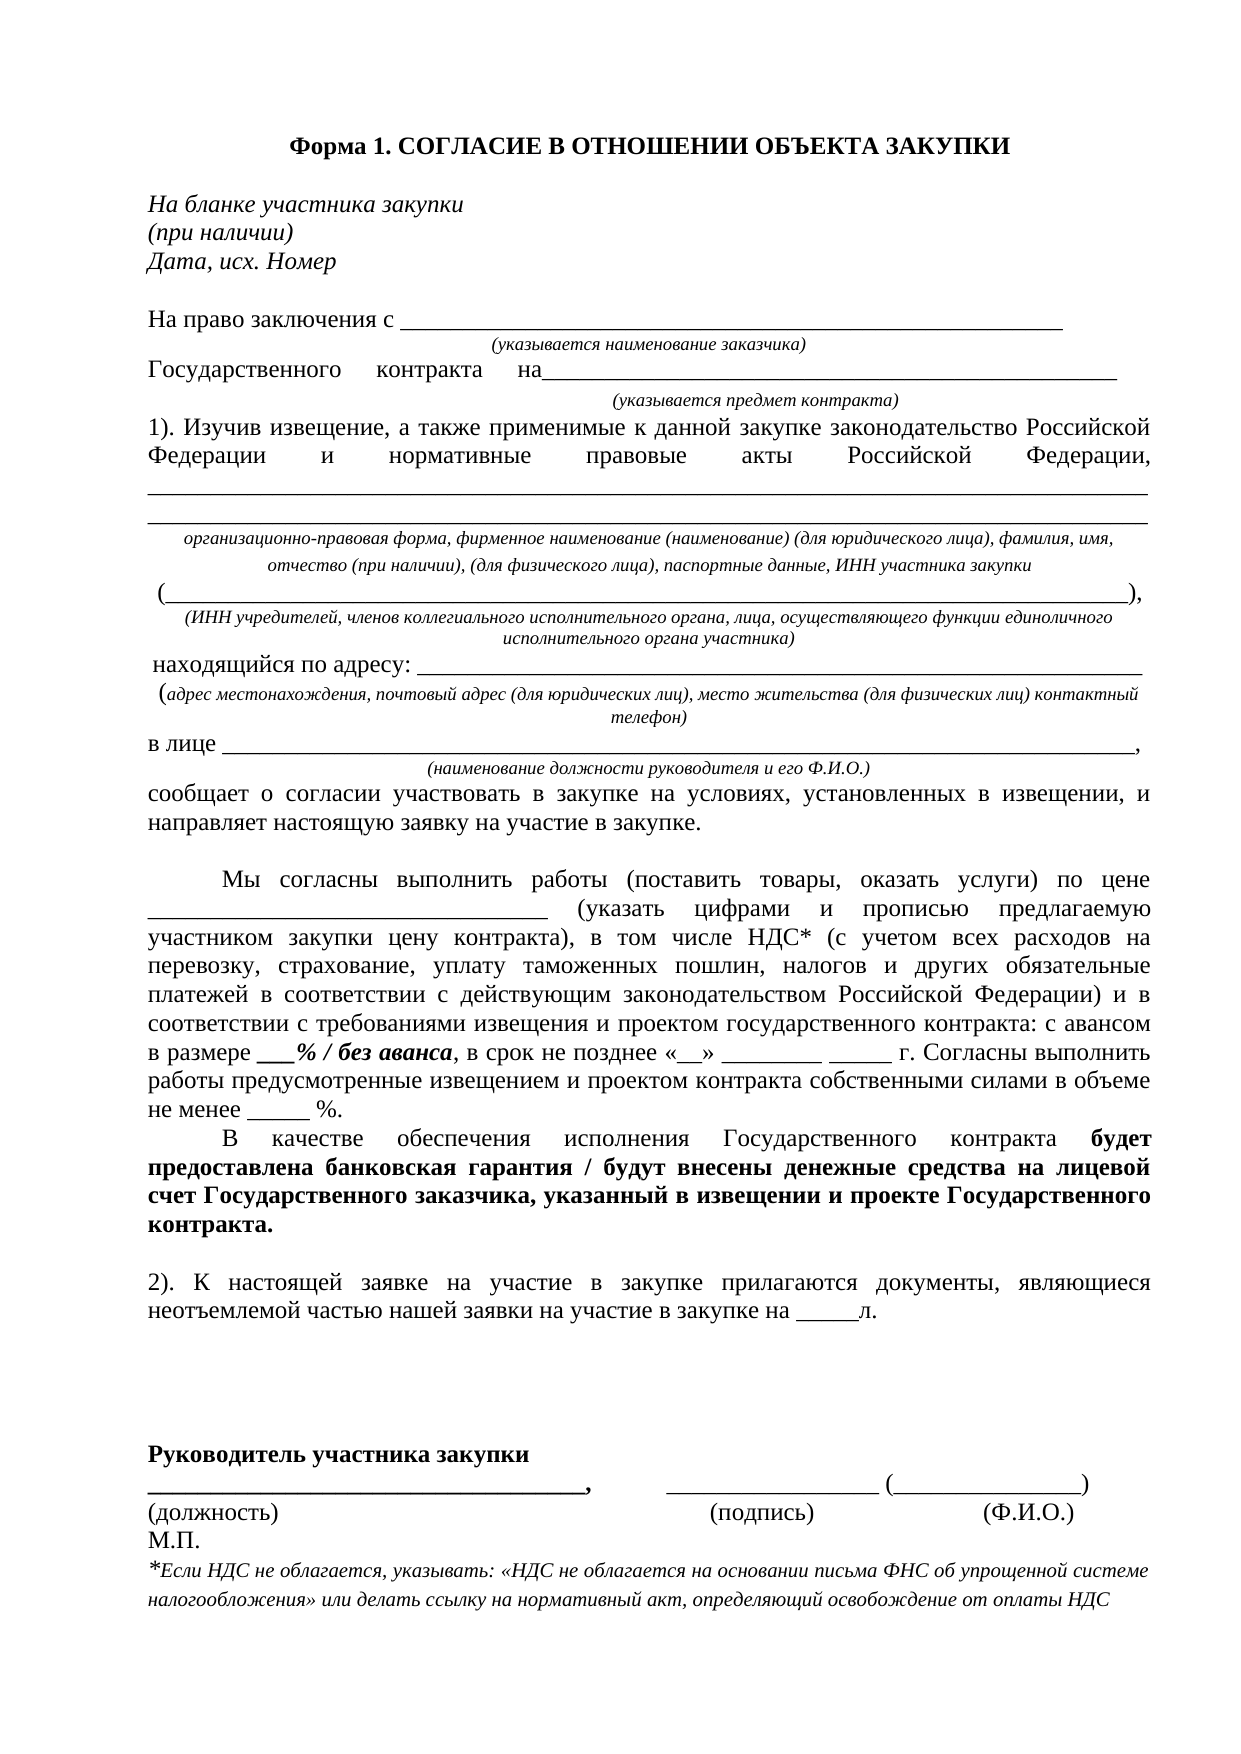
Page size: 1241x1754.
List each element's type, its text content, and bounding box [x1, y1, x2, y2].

text в лице _________________________________________________________________________, [148, 728, 1152, 757]
text сообщает о согласии участвовать в закупке на условиях, установленных в извещении, и направляет настоящую заявку на участие в закупке. [148, 778, 1152, 836]
text (адрес местонахождения, почтовый адрес (для юридических лиц), место жительства (для физических лиц) контактный телефон) [148, 677, 1152, 728]
text организационно-правовая форма, фирменное наименование (наименование) (для юридического лица), фамилия, имя, отчество (при наличии), (для физического лица), паспортные данные, ИНН участника закупки (_____________________________________________________________________________), (ИНН учредителей, членов коллегиального исполнительного органа, лица, осуществляющего функции единоличного исполнительного органа участника) [148, 527, 1152, 649]
text (при наличии) [148, 217, 1152, 246]
text Государственного контракта на______________________________________________ (указывается предмет контракта) [148, 354, 1152, 412]
text На право заключения с _____________________________________________________ [148, 304, 1152, 332]
text Мы согласны выполнить работы (поставить товары, оказать услуги) по цене ________________________________ (указать цифрами и прописью предлагаемую участником закупки цену контракта), в том числе НДС* (с учетом всех расходов на перевозку, страхование, уплату таможенных пошлин, налогов и других обязательные платежей в соответствии с действующим законодательством Российской Федерации) и в соответствии с требованиями извещения и проектом государственного контракта: с авансом в размере ___% / без аванса, в срок не позднее «__» ________ _____ г. Согласны выполнить работы предусмотренные извещением и проектом контракта собственными силами в объеме не менее _____ %. [148, 864, 1152, 1123]
text В качестве обеспечения исполнения Государственного контракта будет предоставлена банковская гарантия / будут внесены денежные средства на лицевой счет Государственного заказчика, указанный в извещении и проекте Государственного контракта. [148, 1123, 1152, 1238]
text находящийся по адресу: __________________________________________________________ [148, 649, 1152, 677]
text (указывается наименование заказчика) [148, 332, 1152, 354]
text Форма 1. СОГЛАСИЕ В ОТНОШЕНИИ ОБЪЕКТА ЗАКУПКИ [148, 131, 1152, 160]
text *Если НДС не облагается, указывать: «НДС не облагается на основании письма ФНС об упрощенной системе налогообложения» или делать ссылку на нормативный акт, определяющий освобождение от оплаты НДС [148, 1554, 1152, 1612]
text 2). К настоящей заявке на участие в закупке прилагаются документы, являющиеся неотъемлемой частью нашей заявки на участие в закупке на _____л. [148, 1267, 1152, 1324]
text 1). Изучив извещение, а также применимые к данной закупке законодательство Российской Федерации и нормативные правовые акты Российской Федерации, ________________________________________________________________________________________________________________________________________________________________ [148, 412, 1152, 527]
text М.П. [148, 1526, 1152, 1554]
text Руководитель участника закупки [148, 1439, 1152, 1468]
text (наименование должности руководителя и его Ф.И.О.) [148, 757, 1152, 778]
text ___________________________________, _________________ (_______________) [148, 1468, 1152, 1497]
text (должность) (подпись) (Ф.И.О.) [148, 1497, 1152, 1526]
text На бланке участника закупки [148, 189, 1152, 217]
text Дата, исх. Номер [148, 246, 1152, 275]
